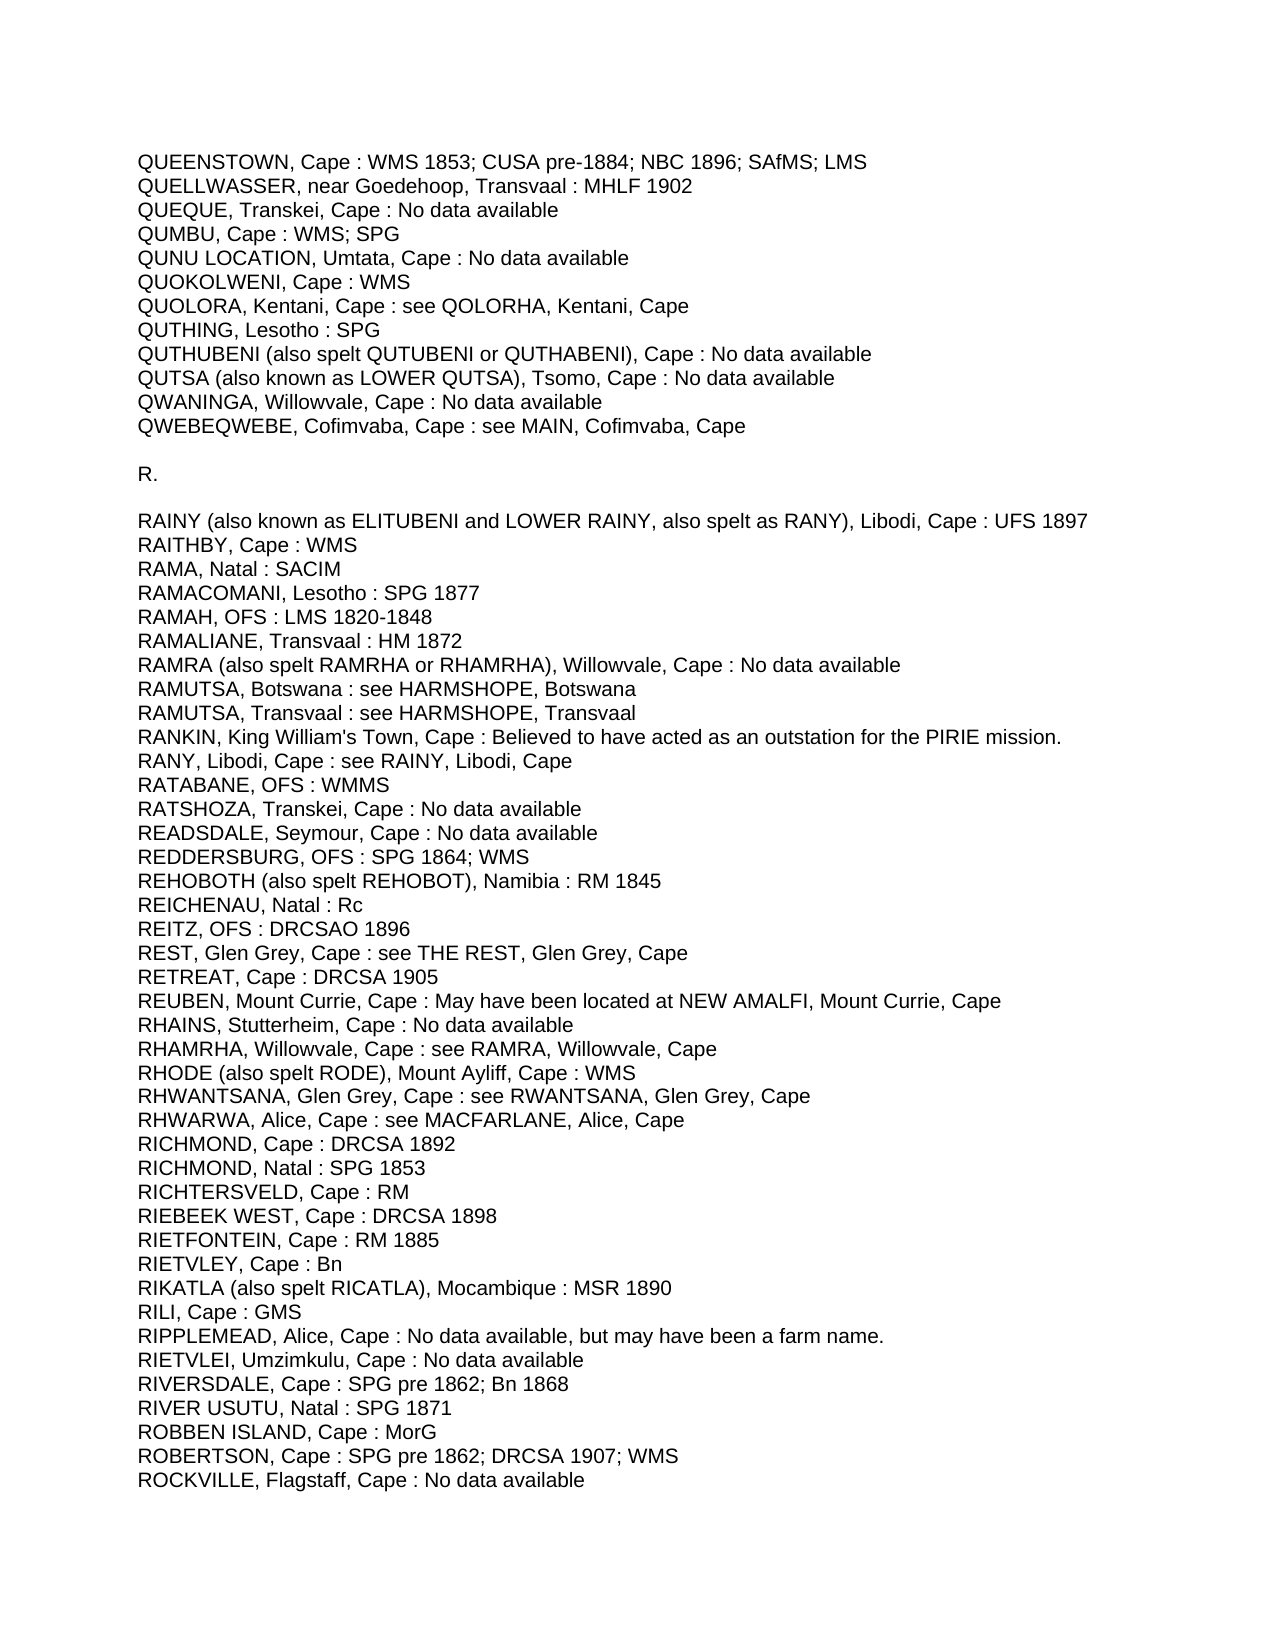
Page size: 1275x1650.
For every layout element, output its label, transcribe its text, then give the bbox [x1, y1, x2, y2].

text QUOLORA, Kentani, Cape : see QOLORHA, Kentani, Cape [137, 294, 1138, 318]
text RHAMRHA, Willowvale, Cape : see RAMRA, Willowvale, Cape [137, 1036, 1138, 1060]
text RAMAH, OFS : LMS 1820-1848 [137, 605, 1138, 629]
text RICHMOND, Natal : SPG 1853 [137, 1156, 1138, 1180]
text RICHMOND, Cape : DRCSA 1892 [137, 1132, 1138, 1156]
text RAMRA (also spelt RAMRHA or RHAMRHA), Willowvale, Cape : No data available [137, 653, 1138, 677]
text REICHENAU, Natal : Rc [137, 893, 1138, 917]
text QWANINGA, Willowvale, Cape : No data available [137, 389, 1138, 413]
text RILI, Cape : GMS [137, 1300, 1138, 1324]
text QUTHUBENI (also spelt QUTUBENI or QUTHABENI), Cape : No data available [137, 342, 1138, 366]
text RAITHBY, Cape : WMS [137, 533, 1138, 557]
text QWEBEQWEBE, Cofimvaba, Cape : see MAIN, Cofimvaba, Cape [137, 413, 1138, 437]
text RIPPLEMEAD, Alice, Cape : No data available, but may have been a farm name. [137, 1324, 1138, 1348]
text REITZ, OFS : DRCSAO 1896 [137, 917, 1138, 941]
text RICHTERSVELD, Cape : RM [137, 1180, 1138, 1204]
text REST, Glen Grey, Cape : see THE REST, Glen Grey, Cape [137, 941, 1138, 964]
text RHAINS, Stutterheim, Cape : No data available [137, 1012, 1138, 1036]
text REDDERSBURG, OFS : SPG 1864; WMS [137, 845, 1138, 869]
text RIVER USUTU, Natal : SPG 1871 [137, 1396, 1138, 1420]
text RAMUTSA, Botswana : see HARMSHOPE, Botswana [137, 677, 1138, 701]
text RIVERSDALE, Cape : SPG pre 1862; Bn 1868 [137, 1372, 1138, 1396]
text ROBERTSON, Cape : SPG pre 1862; DRCSA 1907; WMS [137, 1444, 1138, 1468]
text RETREAT, Cape : DRCSA 1905 [137, 964, 1138, 988]
text RAMA, Natal : SACIM [137, 557, 1138, 581]
text REUBEN, Mount Currie, Cape : May have been located at NEW AMALFI, Mount Currie, Cape [137, 988, 1138, 1012]
text QUTHING, Lesotho : SPG [137, 318, 1138, 342]
text REHOBOTH (also spelt REHOBOT), Namibia : RM 1845 [137, 869, 1138, 893]
text QUMBU, Cape : WMS; SPG [137, 222, 1138, 246]
text QUEQUE, Transkei, Cape : No data available [137, 198, 1138, 222]
text RANY, Libodi, Cape : see RAINY, Libodi, Cape [137, 749, 1138, 773]
text QUTSA (also known as LOWER QUTSA), Tsomo, Cape : No data available [137, 366, 1138, 389]
text RIETFONTEIN, Cape : RM 1885 [137, 1228, 1138, 1252]
text RAINY (also known as ELITUBENI and LOWER RAINY, also spelt as RANY), Libodi, Cape : UFS 1897 [137, 509, 1138, 533]
text RHWARWA, Alice, Cape : see MACFARLANE, Alice, Cape [137, 1108, 1138, 1132]
text RIETVLEY, Cape : Bn [137, 1252, 1138, 1276]
text RAMACOMANI, Lesotho : SPG 1877 [137, 581, 1138, 605]
text RHWANTSANA, Glen Grey, Cape : see RWANTSANA, Glen Grey, Cape [137, 1084, 1138, 1108]
text RHODE (also spelt RODE), Mount Ayliff, Cape : WMS [137, 1060, 1138, 1084]
text QUELLWASSER, near Goedehoop, Transvaal : MHLF 1902 [137, 174, 1138, 198]
text RAMALIANE, Transvaal : HM 1872 [137, 629, 1138, 653]
text RANKIN, King William's Town, Cape : Believed to have acted as an outstation for the PIRIE mission. [137, 725, 1138, 749]
text RATSHOZA, Transkei, Cape : No data available [137, 797, 1138, 821]
text ROBBEN ISLAND, Cape : MorG [137, 1420, 1138, 1444]
text R. [137, 461, 1138, 485]
text QUEENSTOWN, Cape : WMS 1853; CUSA pre-1884; NBC 1896; SAfMS; LMS [137, 150, 1138, 174]
text QUNU LOCATION, Umtata, Cape : No data available [137, 246, 1138, 270]
text RIKATLA (also spelt RICATLA), Mocambique : MSR 1890 [137, 1276, 1138, 1300]
text RIETVLEI, Umzimkulu, Cape : No data available [137, 1348, 1138, 1372]
text RATABANE, OFS : WMMS [137, 773, 1138, 797]
text QUOKOLWENI, Cape : WMS [137, 270, 1138, 294]
text READSDALE, Seymour, Cape : No data available [137, 821, 1138, 845]
text RAMUTSA, Transvaal : see HARMSHOPE, Transvaal [137, 701, 1138, 725]
text ROCKVILLE, Flagstaff, Cape : No data available [137, 1468, 1138, 1492]
text RIEBEEK WEST, Cape : DRCSA 1898 [137, 1204, 1138, 1228]
